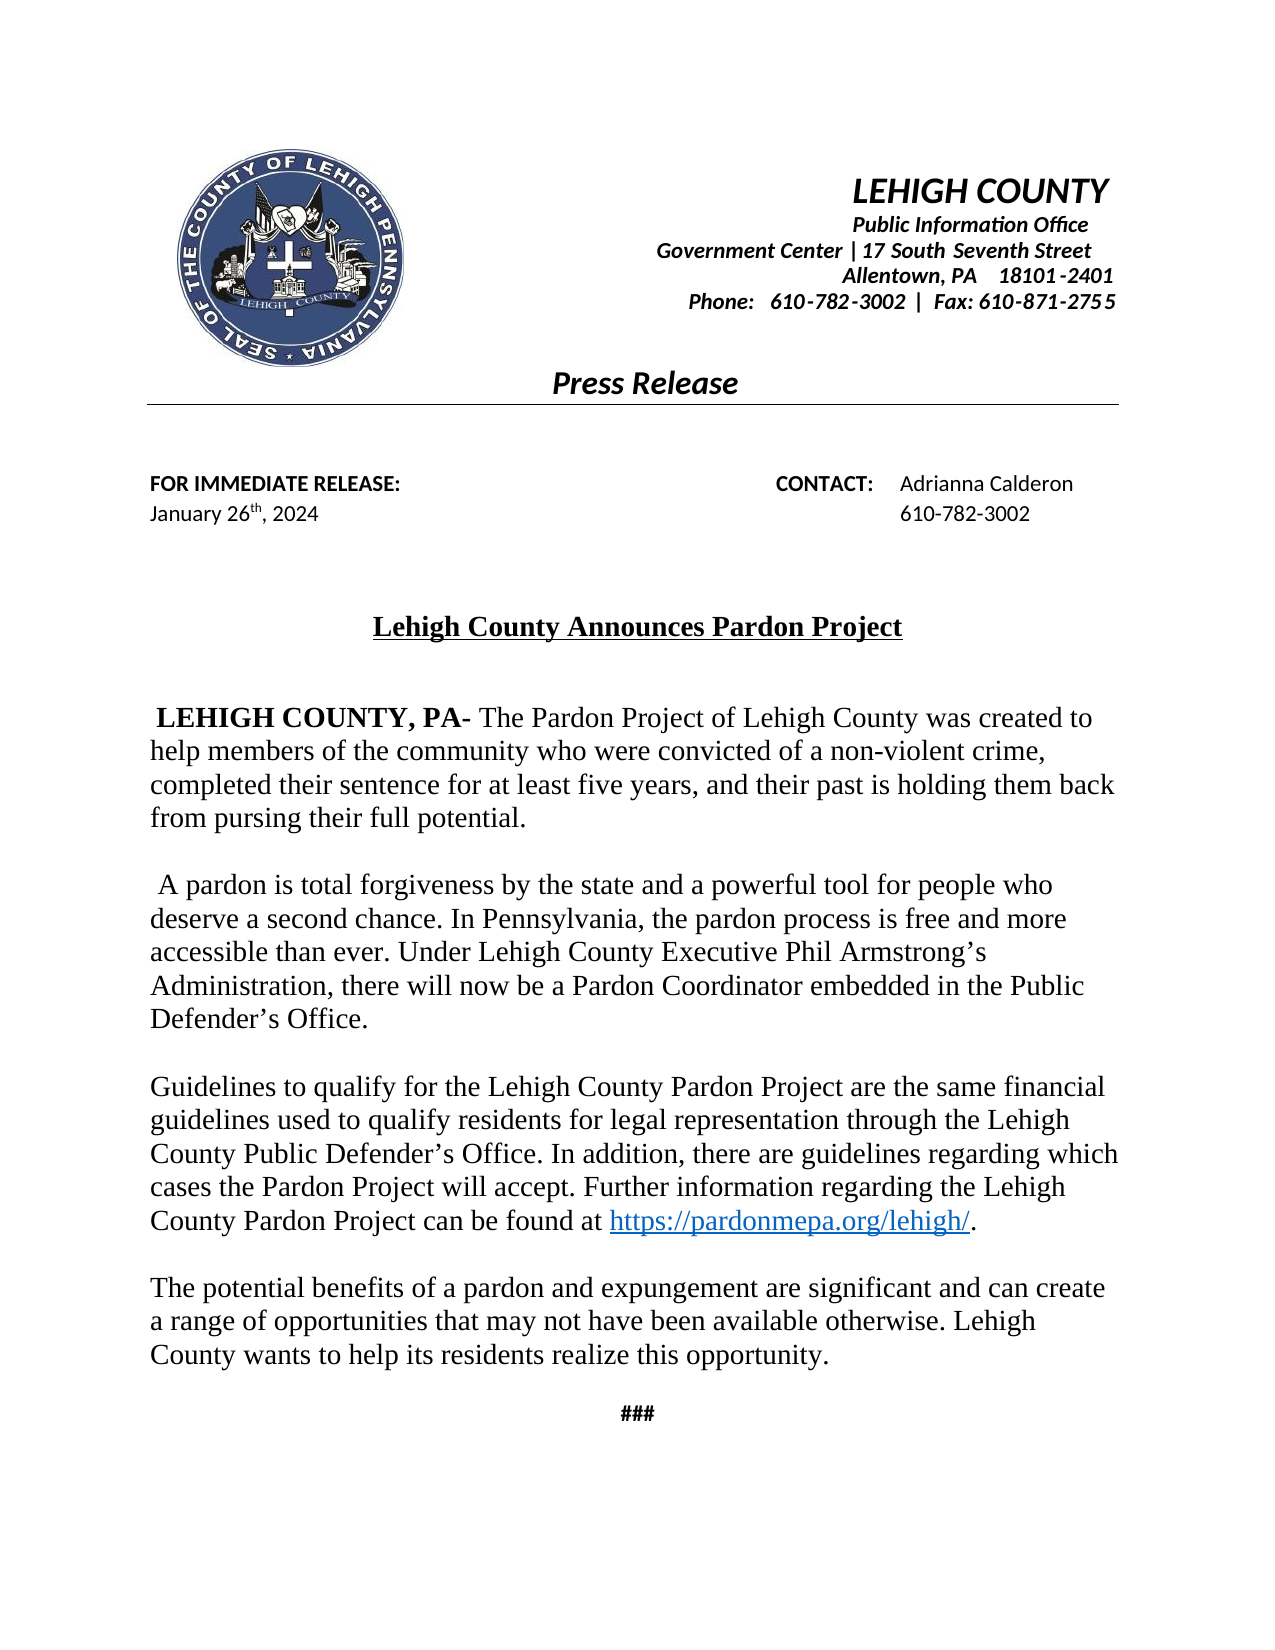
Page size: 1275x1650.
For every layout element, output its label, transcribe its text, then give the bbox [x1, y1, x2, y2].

text FOR IMMEDIATE RELEASE: CONTACT: Adrianna Calderon [150, 469, 1125, 498]
text Lehigh County Announces Pardon Project [150, 609, 1125, 643]
text January 26th, 2024 610-782-3002 [150, 499, 1125, 527]
picture [177, 149, 404, 367]
text Guidelines to qualify for the Lehigh County Pardon Project are the same financial guidelines used to qualify residents for legal representation through the Lehigh County Public Defender’s Office. In addition, there are guidelines regarding which cases the Pardon Project will accept. Further information regarding the Lehigh County Pardon Project can be found at https://pardonmepa.org/lehigh/. [150, 1069, 1125, 1236]
text A pardon is total forgiveness by the state and a powerful tool for people who deserve a second chance. In Pennsylvania, the pardon process is free and more accessible than ever. Under Lehigh County Executive Phil Armstrong’s Administration, there will now be a Pardon Coordinator embedded in the Public Defender’s Office. [150, 867, 1125, 1035]
text LEHIGH COUNTY, PA- The Pardon Project of Lehigh County was created to help members of the community who were convicted of a non-violent crime, completed their sentence for at least five years, and their past is holding them back from pursing their full potential. [150, 700, 1125, 834]
text ### [150, 1399, 1125, 1427]
text The potential benefits of a pardon and expungement are significant and can create a range of opportunities that may not have been available otherwise. Lehigh County wants to help its residents realize this opportunity. [150, 1270, 1125, 1371]
